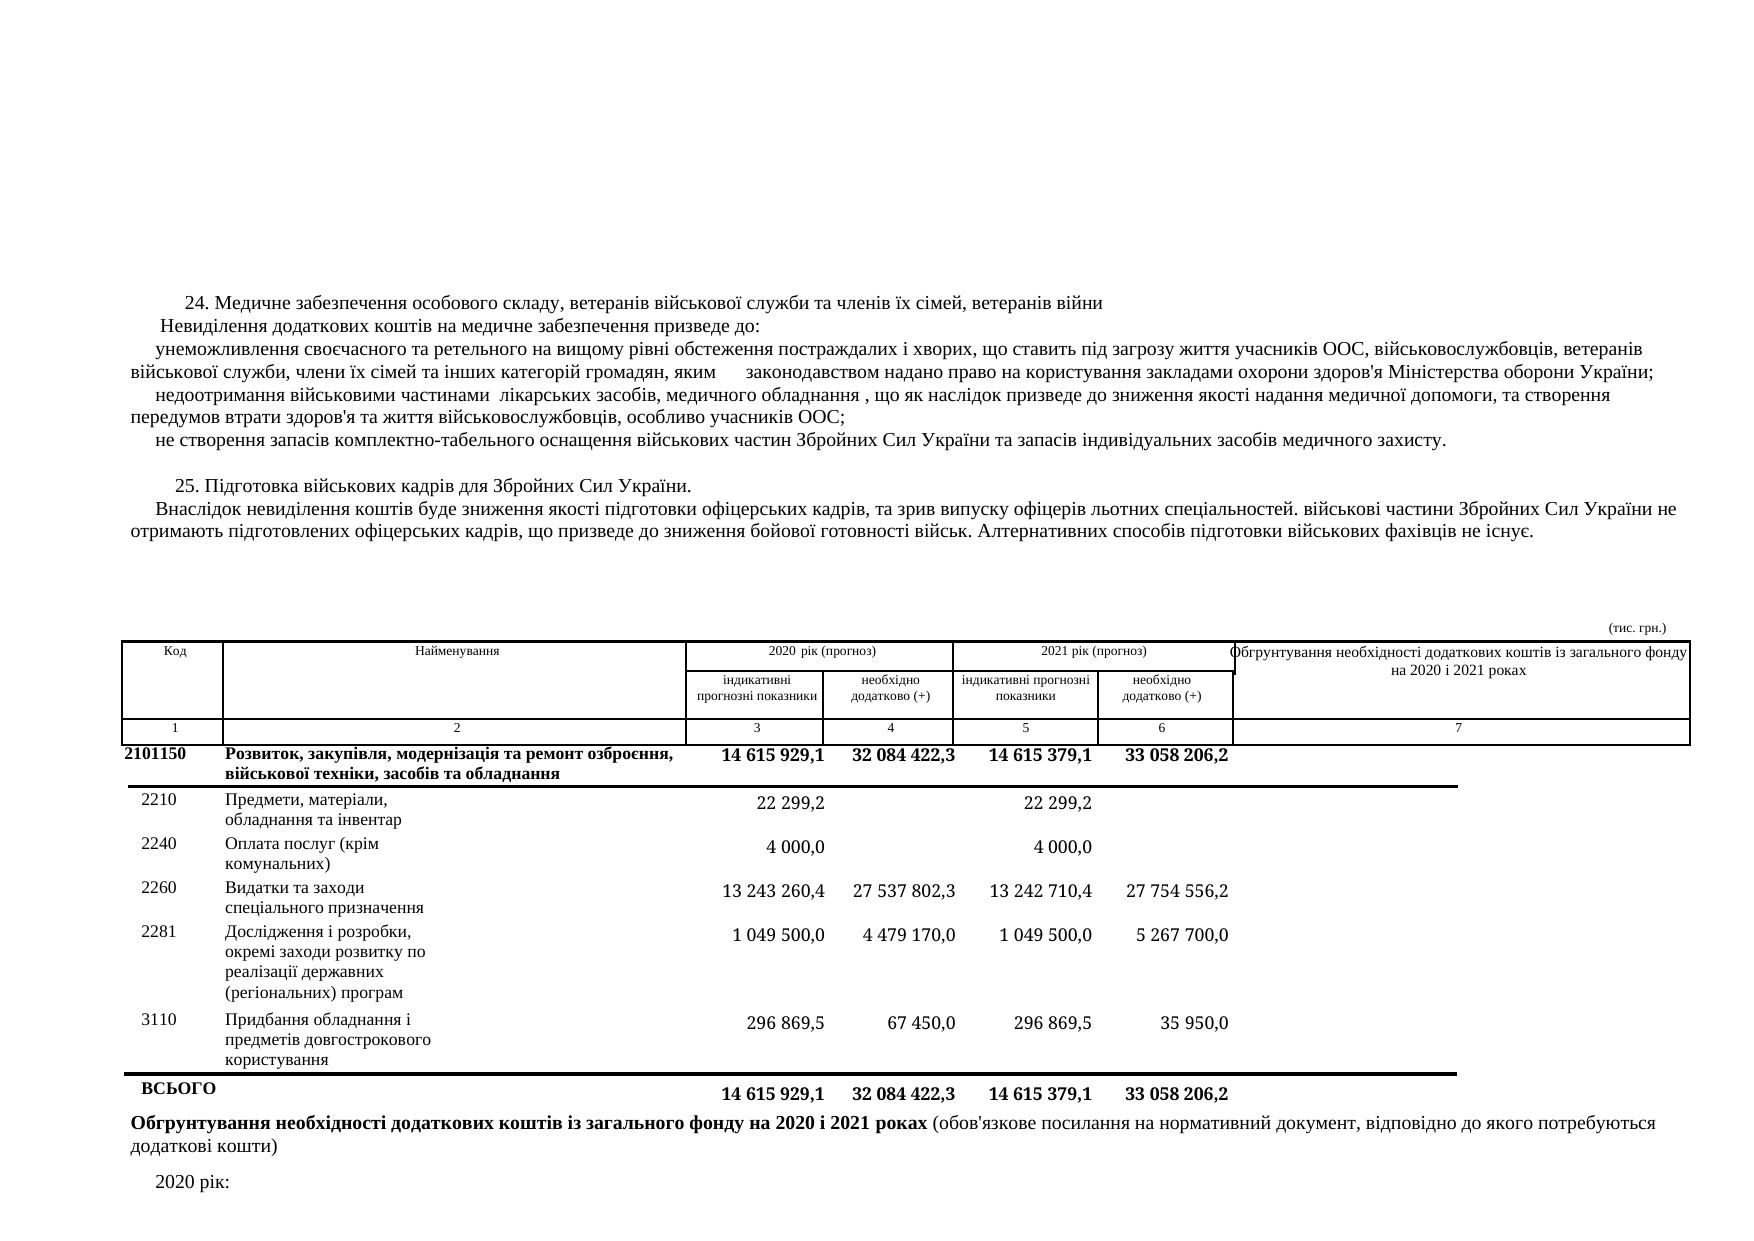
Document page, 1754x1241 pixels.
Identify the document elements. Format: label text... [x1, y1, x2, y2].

text необхідно [827, 672, 952, 688]
text 4 000,0 [464, 834, 825, 856]
text Найменування [227, 643, 685, 658]
text 2240 [141, 833, 225, 853]
text Дослідження і розробки, окремі заходи розвитку по реалізації державних (регіональних) програм [225, 921, 464, 1002]
text 33 058 206,2 [1092, 1081, 1228, 1105]
text 4 000,0 [955, 834, 1092, 856]
text 1 049 500,0 [955, 922, 1092, 944]
text 33 058 206,2 [1092, 743, 1228, 766]
text Обгрунтування необхідності додаткових коштів із загального фонду на 2020 і 2021 роках [1228, 642, 1689, 678]
text 5 267 700,0 [1092, 922, 1228, 944]
text 2020 рік: [130, 1170, 1686, 1193]
text необхідно [1099, 672, 1232, 688]
text Предмети, матеріали, обладнання та інвентар [225, 789, 464, 829]
text додатково (+) [1099, 688, 1232, 703]
text 2101150 [124, 743, 225, 763]
text 4 479 170,0 [825, 922, 955, 944]
text не створення запасів комплектно-табельного оснащення військових частин Збройних Сил України та запасів індивідуальних засобів медичного захисту. [130, 428, 1680, 451]
text Оплата послуг (крім комунальних) [225, 833, 464, 873]
text 3 [687, 720, 822, 735]
text 296 869,5 [464, 1010, 825, 1032]
text 25. Підготовка військових кадрів для Збройних Сил України. [130, 474, 1680, 497]
text Внаслідок невиділення коштів буде зниження якості підготовки офіцерських кадрів, та зрив випуску офіцерів льотних спеціальностей. військові частини Збройних Сил України не отримають підготовлених офіцерських кадрів, що призведе до зниження бойової готовності військ. Алтернативних способів підготовки військових фахівців не існує. [130, 497, 1680, 542]
text 2021 рік (прогноз) [954, 643, 1228, 658]
text 6 [1092, 720, 1228, 735]
text 35 950,0 [1092, 1010, 1228, 1032]
text 22 299,2 [464, 790, 825, 812]
text 32 084 422,3 [825, 1081, 955, 1105]
text індикативні прогнозні показники [954, 672, 1097, 703]
text 2281 [141, 921, 225, 941]
text 14 615 379,1 [955, 743, 1092, 766]
text 1 049 500,0 [464, 922, 825, 944]
text унеможливлення своєчасного та ретельного на вищому рівні обстеження постраждалих і хворих, що ставить під загрозу життя учасників ООС, військовослужбовців, ветеранів військової служби, члени їх сімей та інших категорій громадян, яким законодавством надано право на користування закладами охорони здоров'я Міністерства оборони України; [130, 337, 1680, 382]
text Придбання обладнання і предметів довгострокового користування [225, 1008, 464, 1069]
text 13 242 710,4 [955, 878, 1092, 900]
text 13 243 260,4 [464, 878, 825, 900]
text ВСЬОГО [141, 1078, 225, 1098]
text 14 615 379,1 [955, 1081, 1092, 1103]
text 27 754 556,2 [1092, 878, 1228, 900]
text 2210 [141, 789, 225, 809]
text (тис. грн.) [1608, 620, 1686, 635]
text 4 [824, 720, 952, 735]
text Розвиток, закупівля, модернізація та ремонт озброєння, військової техніки, засобів та обладнання [225, 743, 688, 783]
text 14 615 929,1 [688, 743, 825, 766]
text 27 537 802,3 [825, 878, 955, 900]
text 1 [123, 720, 222, 735]
text 7 [1228, 719, 1689, 735]
text 2260 [141, 877, 225, 897]
text додатково (+) [827, 688, 952, 703]
text 67 450,0 [825, 1010, 955, 1032]
text 22 299,2 [955, 790, 1092, 812]
text прогнозні показники [687, 688, 827, 703]
text 296 869,5 [955, 1010, 1092, 1032]
text 14 615 929,1 [464, 1081, 825, 1105]
text 5 [954, 720, 1092, 735]
text 32 084 422,3 [825, 743, 955, 766]
text Обгрунтування необхідності додаткових коштів із загального фонду на 2020 і 2021 роках (обов'язкове посилання на нормативний документ, відповідно до якого потребуються додаткові кошти) [130, 1111, 1686, 1157]
text 3110 [141, 1008, 225, 1029]
text 2 [224, 720, 685, 735]
text Невиділення додаткових коштів на медичне забезпечення призведе до: [130, 314, 1680, 337]
text 2020 рік (прогноз) [687, 643, 952, 658]
text недоотримання військовими частинами лікарських засобів, медичного обладнання , що як наслідок призведе до зниження якості надання медичної допомоги, та створення передумов втрати здоров'я та життя військовослужбовців, особливо учасників ООС; [130, 382, 1680, 428]
text 24. Медичне забезпечення особового складу, ветеранів військової служби та членів їх сімей, ветеранів війни [130, 291, 1680, 314]
text індикативні [687, 672, 827, 688]
text Код [123, 643, 227, 658]
text Видатки та заходи спеціального призначення [225, 877, 464, 917]
